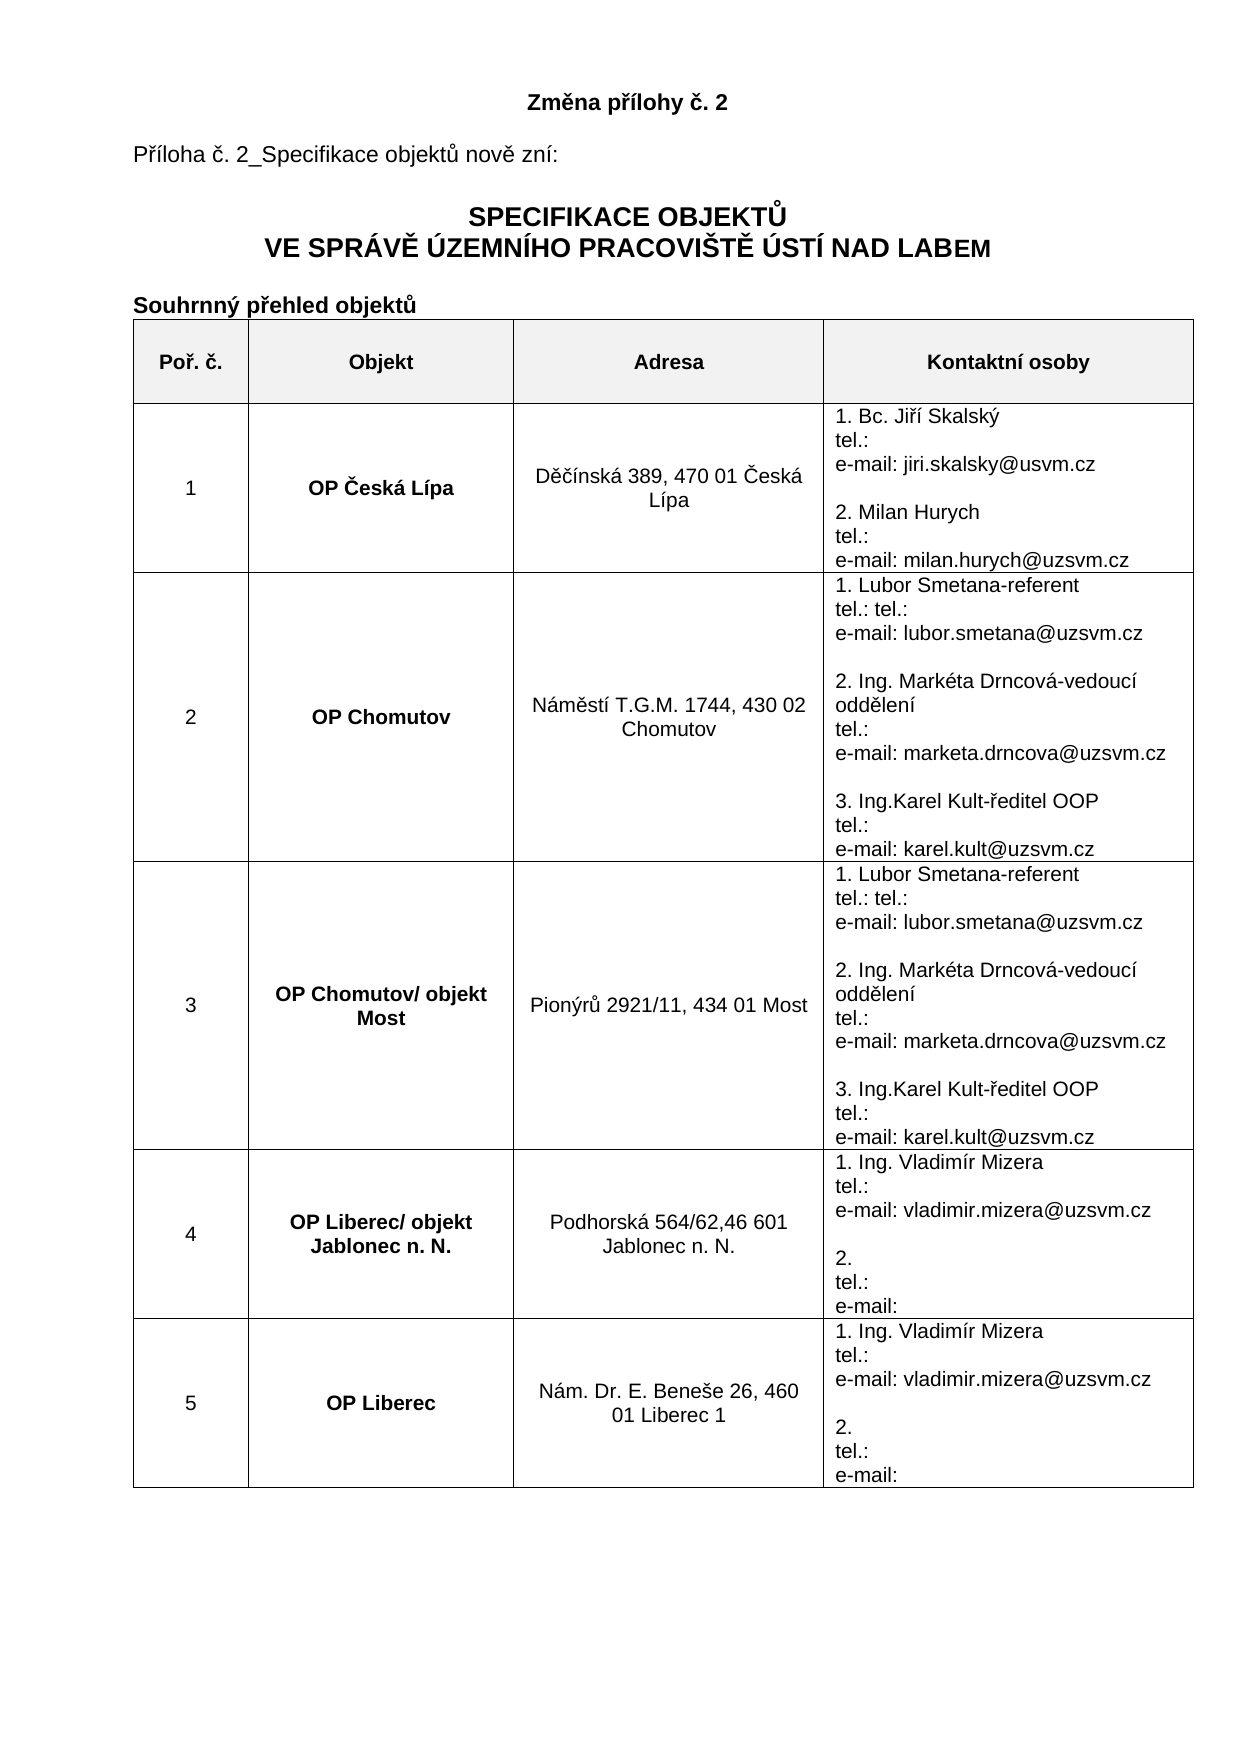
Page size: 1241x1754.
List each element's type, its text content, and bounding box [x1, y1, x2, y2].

table_cell OP Chomutov [249, 573, 513, 861]
text Příloha č. 2_Specifikace objektů nově zní: [133, 141, 1122, 168]
table_cell OP Liberec/ objekt Jablonec n. N. [249, 1150, 513, 1318]
table_cell OP Liberec [249, 1319, 513, 1487]
table_cell 4 [134, 1150, 248, 1318]
table_cell 1. Ing. Vladimír Mizera tel.: e-mail: vladimir.mizera@uzsvm.cz 2. tel.: e-mail: [824, 1150, 1193, 1318]
table_cell 1. Ing. Vladimír Mizera tel.: e-mail: vladimir.mizera@uzsvm.cz 2. tel.: e-mail: [824, 1319, 1193, 1487]
table_cell 5 [134, 1319, 248, 1487]
text SPECIFIKACE OBJEKTŮ [133, 201, 1122, 232]
table_cell Nám. Dr. E. Beneše 26, 460 01 Liberec 1 [514, 1319, 823, 1487]
table_cell Náměstí T.G.M. 1744, 430 02 Chomutov [514, 573, 823, 861]
text VE SPRÁVĚ ÚZEMNÍHO PRACOVIŠTĚ ÚSTÍ NAD LABEM [133, 232, 1122, 264]
table_header Kontaktní osoby [824, 320, 1193, 403]
text Souhrnný přehled objektů [133, 292, 1122, 319]
text Změna přílohy č. 2 [133, 89, 1122, 115]
table_cell Děčínská 389, 470 01 Česká Lípa [514, 404, 823, 572]
table_cell 1. Bc. Jiří Skalský tel.: e-mail: jiri.skalsky@usvm.cz 2. Milan Hurych tel.: e-mail: milan.hurych@uzsvm.cz [824, 404, 1193, 572]
table_header Objekt [249, 320, 513, 403]
table_cell Podhorská 564/62,46 601 Jablonec n. N. [514, 1150, 823, 1318]
table_cell 3 [134, 862, 248, 1149]
table_header Poř. č. [134, 320, 248, 403]
table_cell 1. Lubor Smetana-referent tel.: tel.: e-mail: lubor.smetana@uzsvm.cz 2. Ing. Markéta Drncová-vedoucí oddělení tel.: e-mail: marketa.drncova@uzsvm.cz 3. Ing.Karel Kult-ředitel OOP tel.: e-mail: karel.kult@uzsvm.cz [824, 862, 1193, 1149]
table_header Adresa [514, 320, 823, 403]
table_cell OP Chomutov/ objekt Most [249, 862, 513, 1149]
table_cell OP Česká Lípa [249, 404, 513, 572]
table_cell 1. Lubor Smetana-referent tel.: tel.: e-mail: lubor.smetana@uzsvm.cz 2. Ing. Markéta Drncová-vedoucí oddělení tel.: e-mail: marketa.drncova@uzsvm.cz 3. Ing.Karel Kult-ředitel OOP tel.: e-mail: karel.kult@uzsvm.cz [824, 573, 1193, 861]
table_cell Pionýrů 2921/11, 434 01 Most [514, 862, 823, 1149]
table_cell 2 [134, 573, 248, 861]
table_cell 1 [134, 404, 248, 572]
